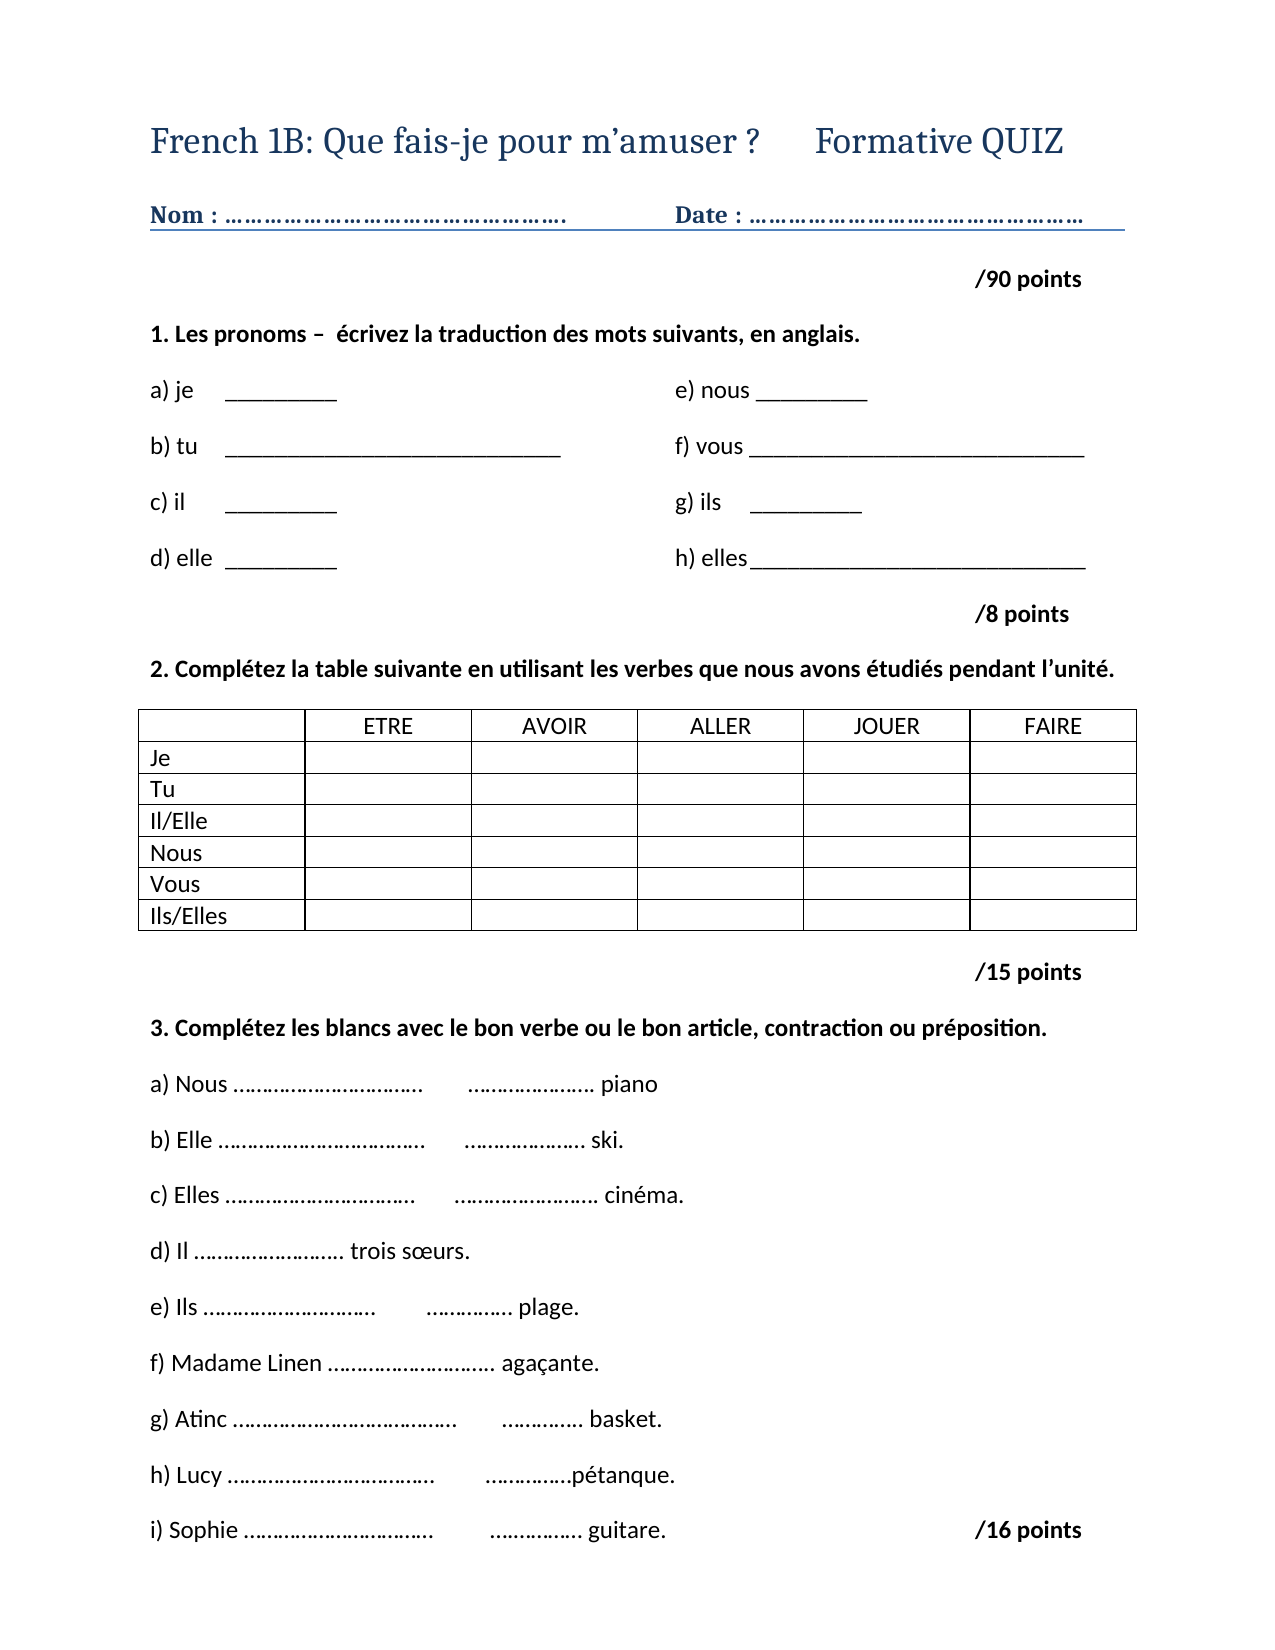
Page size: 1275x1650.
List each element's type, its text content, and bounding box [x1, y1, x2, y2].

table_cell [638, 805, 803, 836]
table_cell [638, 868, 803, 899]
text e) nous _________ [675, 374, 1125, 405]
text 1. Les pronoms – écrivez la traduction des mots suivants, en anglais. [150, 318, 1125, 349]
text /90 points [150, 263, 1125, 293]
table_cell [472, 837, 637, 867]
text h) Lucy ……………………………… ……………pétanque. [150, 1459, 1125, 1489]
table_cell [306, 774, 471, 804]
table_cell [804, 774, 969, 804]
text a) Nous …………………………… …………………. piano [150, 1068, 1125, 1098]
text c) il _________ [150, 486, 600, 517]
text h) elles ___________________________ [675, 542, 1125, 572]
table_cell [804, 868, 969, 899]
text b) tu ___________________________ [150, 430, 600, 461]
text c) Elles …………………………… ……………………. cinéma. [150, 1180, 1125, 1210]
table_cell [472, 900, 637, 930]
table_cell [971, 805, 1136, 836]
text 3. Complétez les blancs avec le bon verbe ou le bon article, contraction ou préposition. [150, 1012, 1125, 1043]
text /15 points [150, 956, 1125, 987]
table_cell [472, 868, 637, 899]
text /8 points [150, 598, 1125, 628]
table_cell Ils/Elles [139, 900, 304, 930]
table_header FAIRE [971, 710, 1136, 741]
text b) Elle ……………………………… ………………… ski. [150, 1124, 1125, 1154]
table_cell [971, 774, 1136, 804]
table_cell [971, 837, 1136, 867]
table_cell [306, 805, 471, 836]
table_cell [971, 900, 1136, 930]
table_cell [306, 837, 471, 867]
text 2. Complétez la table suivante en utilisant les verbes que nous avons étudiés pendant l’unité. [150, 653, 1125, 684]
table_cell [472, 774, 637, 804]
table_cell Tu [139, 774, 304, 804]
table_cell [306, 868, 471, 899]
text a) je _________ [150, 374, 600, 405]
table_header JOUER [804, 710, 969, 741]
table_cell Vous [139, 868, 304, 899]
table_cell Il/Elle [139, 805, 304, 836]
text g) Atinc ………………………………… ………….. basket. [150, 1403, 1125, 1433]
table_cell [971, 868, 1136, 899]
table_cell [638, 774, 803, 804]
table_cell [804, 900, 969, 930]
table_header [139, 710, 304, 741]
table_cell [306, 900, 471, 930]
table_cell Je [139, 742, 304, 772]
text g) ils _________ [675, 486, 1125, 517]
text f) vous ___________________________ [675, 430, 1125, 461]
text f) Madame Linen ……………………….. agaçante. [150, 1347, 1125, 1378]
table_cell [971, 742, 1136, 772]
title Nom : ……………………………………………. Date : …………………………………………… [150, 201, 1125, 229]
table_cell Nous [139, 837, 304, 867]
table_cell [638, 837, 803, 867]
text d) elle _________ [150, 542, 600, 572]
text d) Il …………………….. trois sœurs. [150, 1236, 1125, 1266]
table_cell [472, 805, 637, 836]
table_header ALLER [638, 710, 803, 741]
table_cell [804, 805, 969, 836]
table_cell [638, 900, 803, 930]
table_header AVOIR [472, 710, 637, 741]
table_cell [472, 742, 637, 772]
title French 1B: Que fais-je pour m’amuser ? Formative QUIZ [150, 120, 1125, 163]
text e) Ils ………………………… …………… plage. [150, 1291, 1125, 1322]
table_cell [804, 837, 969, 867]
text i) Sophie …………………………… ….………… guitare. /16 points [150, 1515, 1125, 1545]
table_cell [306, 742, 471, 772]
table_header ETRE [306, 710, 471, 741]
table_cell [804, 742, 969, 772]
table_cell [638, 742, 803, 772]
